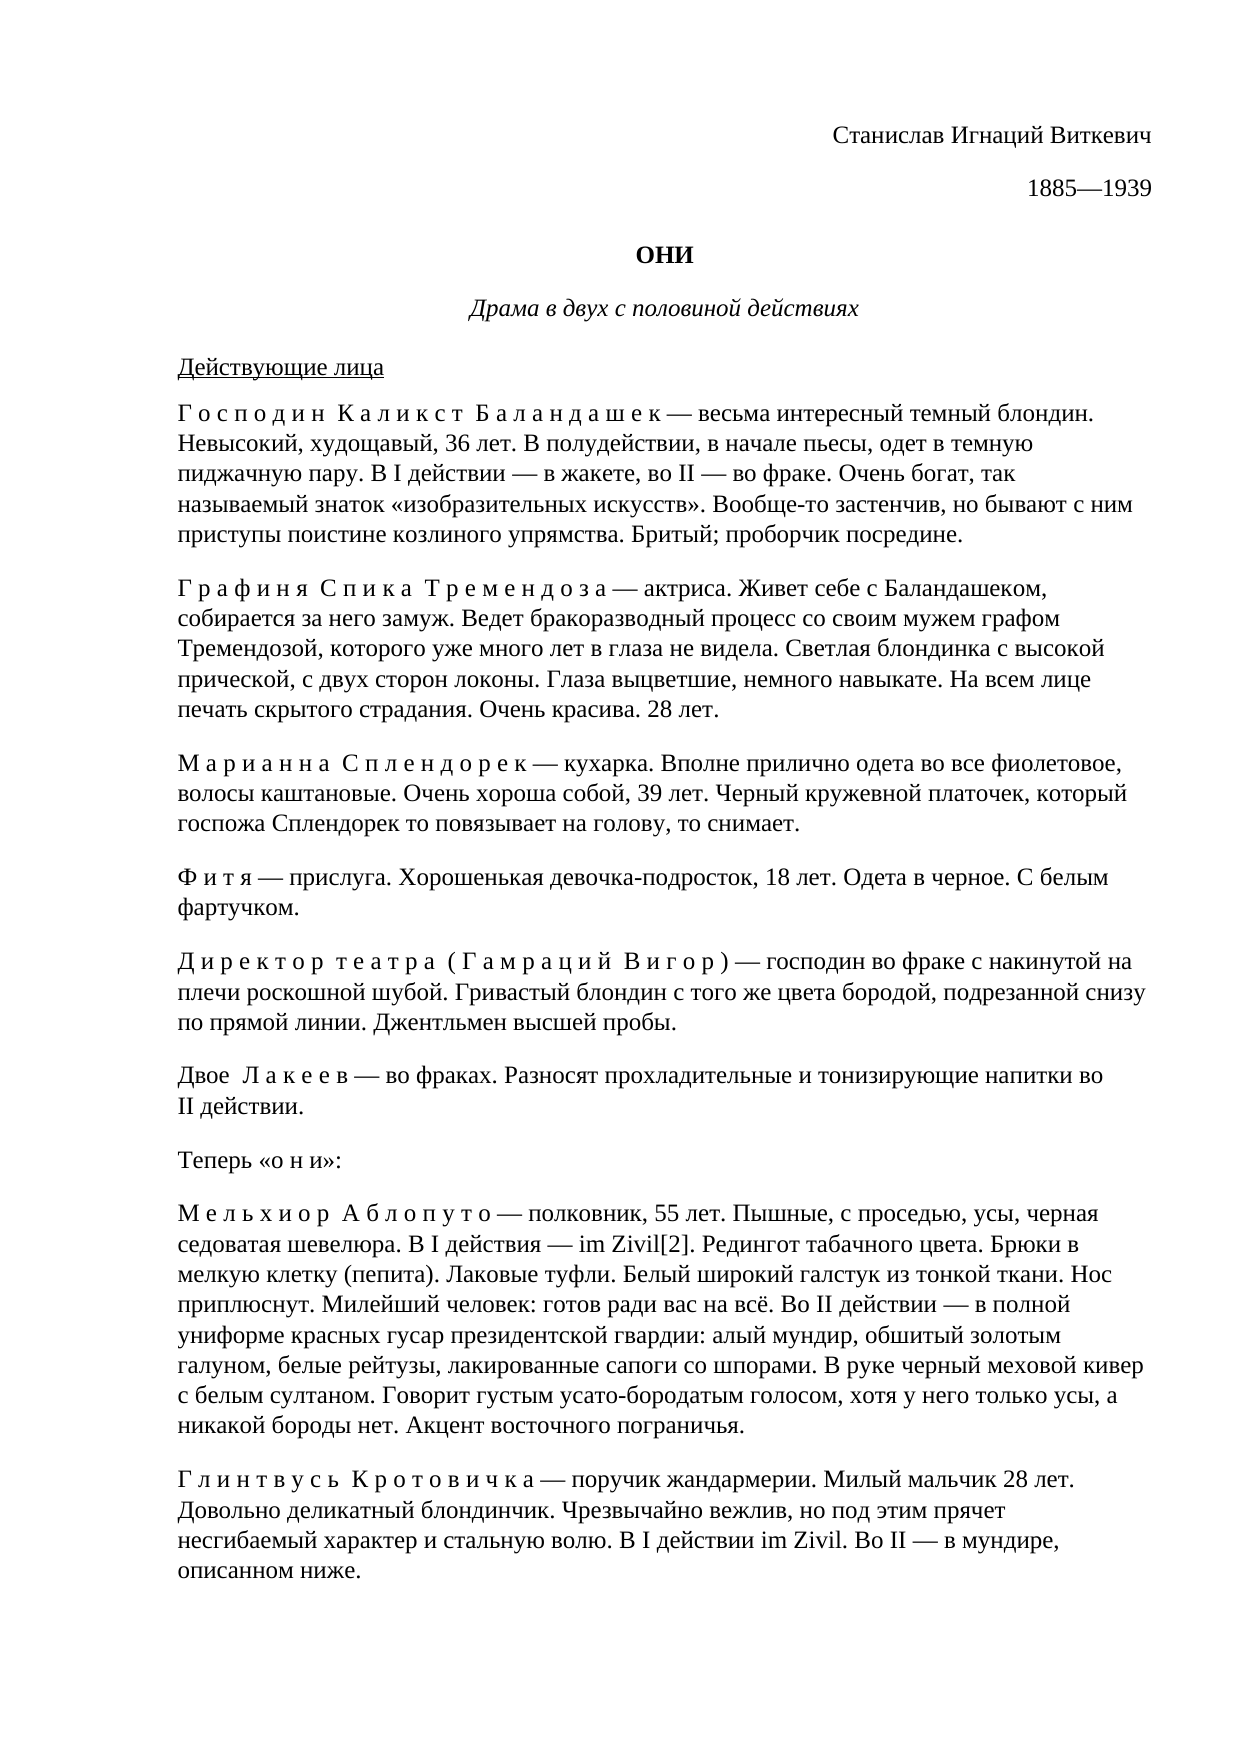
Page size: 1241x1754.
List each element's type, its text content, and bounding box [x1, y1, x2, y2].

text Теперь «о н и»: [177, 1143, 1152, 1173]
text Двое Л а к е е в — во фраках. Разносят прохладительные и тонизирующие напитки во II действии. [177, 1059, 1152, 1120]
text 1885—1939 [177, 172, 1152, 202]
text Ф и т я — прислуга. Хорошенькая девочка-подросток, 18 лет. Одета в черное. С белым фартучком. [177, 861, 1152, 921]
text Г р а ф и н я С п и к а Т р е м е н д о з а — актриса. Живет себе с Баландашеком, собирается за него замуж. Ведет бракоразводный процесс со своим мужем графом Тремендозой, которого уже много лет в глаза не видела. Светлая блондинка с высокой прической, с двух сторон локоны. Глаза выцветшие, немного навыкате. На всем лице печать скрытого страдания. Очень красива. 28 лет. [177, 571, 1152, 723]
text М е л ь х и о р А б л о п у т о — полковник, 55 лет. Пышные, с проседью, усы, черная седоватая шевелюра. В I действия — im Zivil[2]. Редингот табачного цвета. Брюки в мелкую клетку (пепита). Лаковые туфли. Белый широкий галстук из тонкой ткани. Нос приплюснут. Милейший человек: готов ради вас на всё. Во II действии — в полной униформе красных гусар президентской гвардии: алый мундир, обшитый золотым галуном, белые рейтузы, лакированные сапоги со шпорами. В руке черный меховой кивер с белым султаном. Говорит густым усато-бородатым голосом, хотя у него только усы, а никакой бороды нет. Акцент восточного пограничья. [177, 1197, 1152, 1439]
text ОНИ [177, 226, 1152, 269]
text Г о с п о д и н К а л и к с т Б а л а н д а ш е к — весьма интересный темный блондин. Невысокий, худощавый, 36 лет. В полудействии, в начале пьесы, одет в темную пиджачную пару. В I действии — в жакете, во II — во фраке. Очень богат, так называемый знаток «изобразительных искусств». Вообще-то застенчив, но бывают с ним приступы поистине козлиного упрямства. Бритый; проборчик посредине. [177, 396, 1152, 548]
text М а р и а н н а С п л е н д о р е к — кухарка. Вполне прилично одета во все фиолетовое, волосы каштановые. Очень хороша собой, 39 лет. Черный кружевной платочек, который госпожа Сплендорек то повязывает на голову, то снимает. [177, 746, 1152, 837]
text Г л и н т в у с ь К р о т о в и ч к а — поручик жандармерии. Милый мальчик 28 лет. Довольно деликатный блондинчик. Чрезвычайно вежлив, но под этим прячет несгибаемый характер и стальную волю. В I действии im Zivil. Во II — в мундире, описанном ниже. [177, 1463, 1152, 1584]
text Драма в двух с половиной действиях [177, 284, 1152, 322]
text Действующие лица [177, 337, 1152, 381]
text Д и р е к т о р т е а т р а ( Г а м р а ц и й В и г о р ) — господин во фраке с накинутой на плечи роскошной шубой. Гривастый блондин с того же цвета бородой, подрезанной снизу по прямой линии. Джентльмен высшей пробы. [177, 945, 1152, 1036]
text Станислав Игнаций Виткевич [177, 118, 1152, 148]
